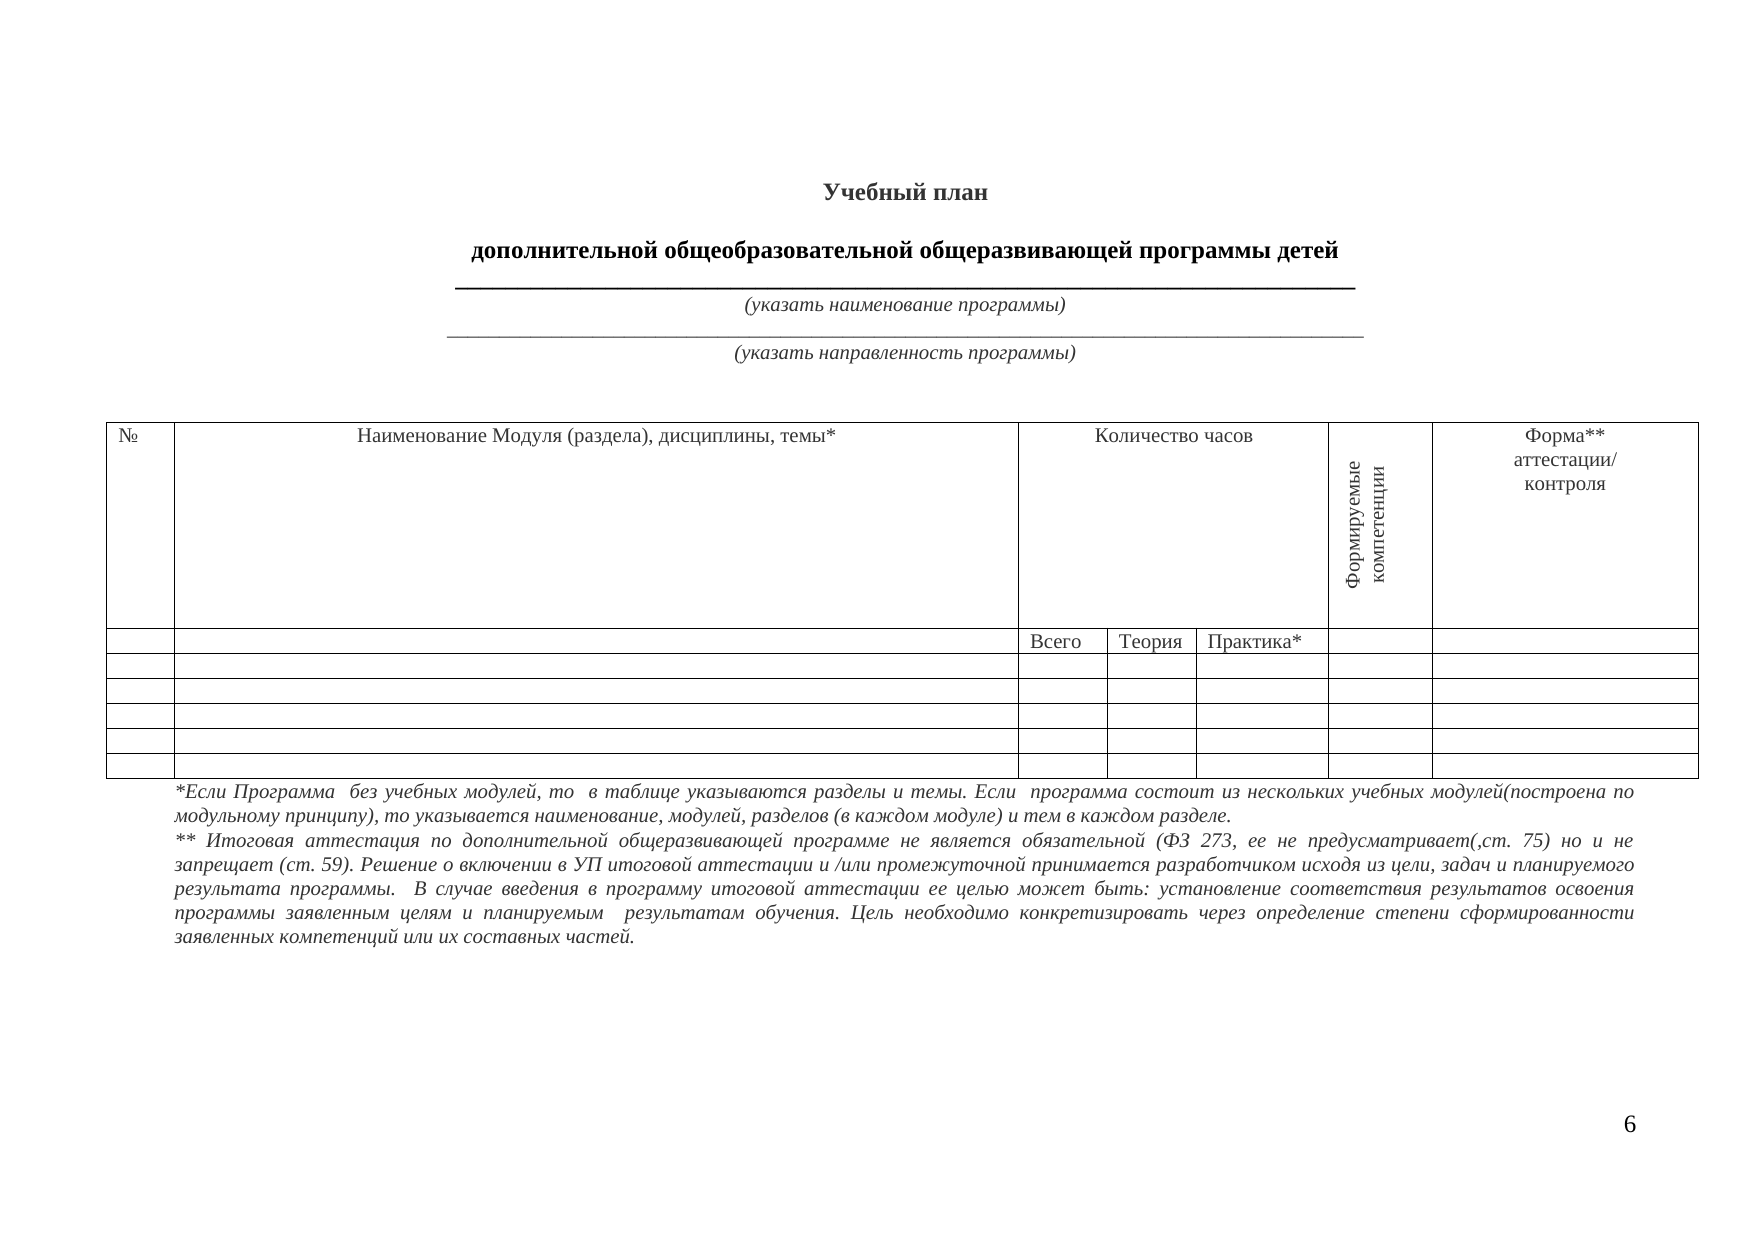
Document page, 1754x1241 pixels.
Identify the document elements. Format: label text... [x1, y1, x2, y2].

table_cell [1019, 654, 1107, 678]
table_cell [1433, 754, 1698, 778]
table_cell Всего [1019, 629, 1107, 653]
table_cell [1433, 629, 1698, 653]
table_cell [1329, 629, 1432, 653]
table_cell [175, 729, 1018, 753]
table_cell [107, 654, 174, 678]
table_cell [1329, 654, 1432, 678]
table_cell [107, 679, 174, 703]
table_cell Теория [1108, 629, 1196, 653]
table_header № [107, 423, 174, 628]
text *Если Программа без учебных модулей, то в таблице указываются разделы и темы. Если программа состоит из нескольких учебных модулей(построена по модульному принципу), то указывается наименование, модулей, разделов (в каждом модуле) и тем в каждом разделе. [174, 779, 1636, 827]
table_cell [1433, 729, 1698, 753]
table_cell [175, 679, 1018, 703]
table_cell [1108, 679, 1196, 703]
table_cell [1108, 754, 1196, 778]
table_cell [107, 704, 174, 728]
table_cell Практика* [1197, 629, 1328, 653]
table_cell [1329, 729, 1432, 753]
table_cell [175, 704, 1018, 728]
table_cell [1329, 754, 1432, 778]
text ________________________________________________________________________ [118, 263, 1636, 292]
table_cell [1197, 729, 1328, 753]
text Учебный план [118, 177, 1636, 206]
table_header Формируемые компетенции [1329, 423, 1432, 628]
table_cell [1197, 679, 1328, 703]
table_cell [175, 754, 1018, 778]
table_cell [1329, 679, 1432, 703]
table_cell [1433, 679, 1698, 703]
table_cell [1019, 704, 1107, 728]
table_cell [1433, 654, 1698, 678]
table_header Количество часов [1019, 423, 1328, 628]
text (указать направленность программы) [118, 340, 1636, 364]
table_cell [1108, 729, 1196, 753]
table_cell [107, 754, 174, 778]
table_cell [1197, 704, 1328, 728]
text (указать наименование программы) [118, 292, 1636, 316]
table_cell [1108, 704, 1196, 728]
text дополнительной общеобразовательной общеразвивающей программы детей [118, 235, 1636, 263]
table_cell [1108, 654, 1196, 678]
table_cell [1197, 754, 1328, 778]
table_cell [107, 729, 174, 753]
table_cell [1197, 654, 1328, 678]
table_cell [1019, 754, 1107, 778]
table_cell [107, 629, 174, 653]
table_header Наименование Модуля (раздела), дисциплины, темы* [175, 423, 1018, 628]
table_header Форма** аттестации/ контроля [1433, 423, 1698, 628]
table_cell [175, 629, 1018, 653]
text ** Итоговая аттестация по дополнительной общеразвивающей программе не является обязательной (ФЗ 273, ее не предусматривает(,ст. 75) но и не запрещает (ст. 59). Решение о включении в УП итоговой аттестации и /или промежуточной принимается разработчиком исходя из цели, задач и планируемого результата программы. В случае введения в программу итоговой аттестации ее целью может быть: установление соответствия результатов освоения программы заявленным целям и планируемым результатам обучения. Цель необходимо конкретизировать через определение степени сформированности заявленных компетенций или их составных частей. [174, 827, 1636, 948]
table_cell [175, 654, 1018, 678]
table_cell [1019, 729, 1107, 753]
table_cell [1019, 679, 1107, 703]
table_cell [1329, 704, 1432, 728]
table_cell [1433, 704, 1698, 728]
text ________________________________________________________________________________________ [118, 316, 1636, 340]
